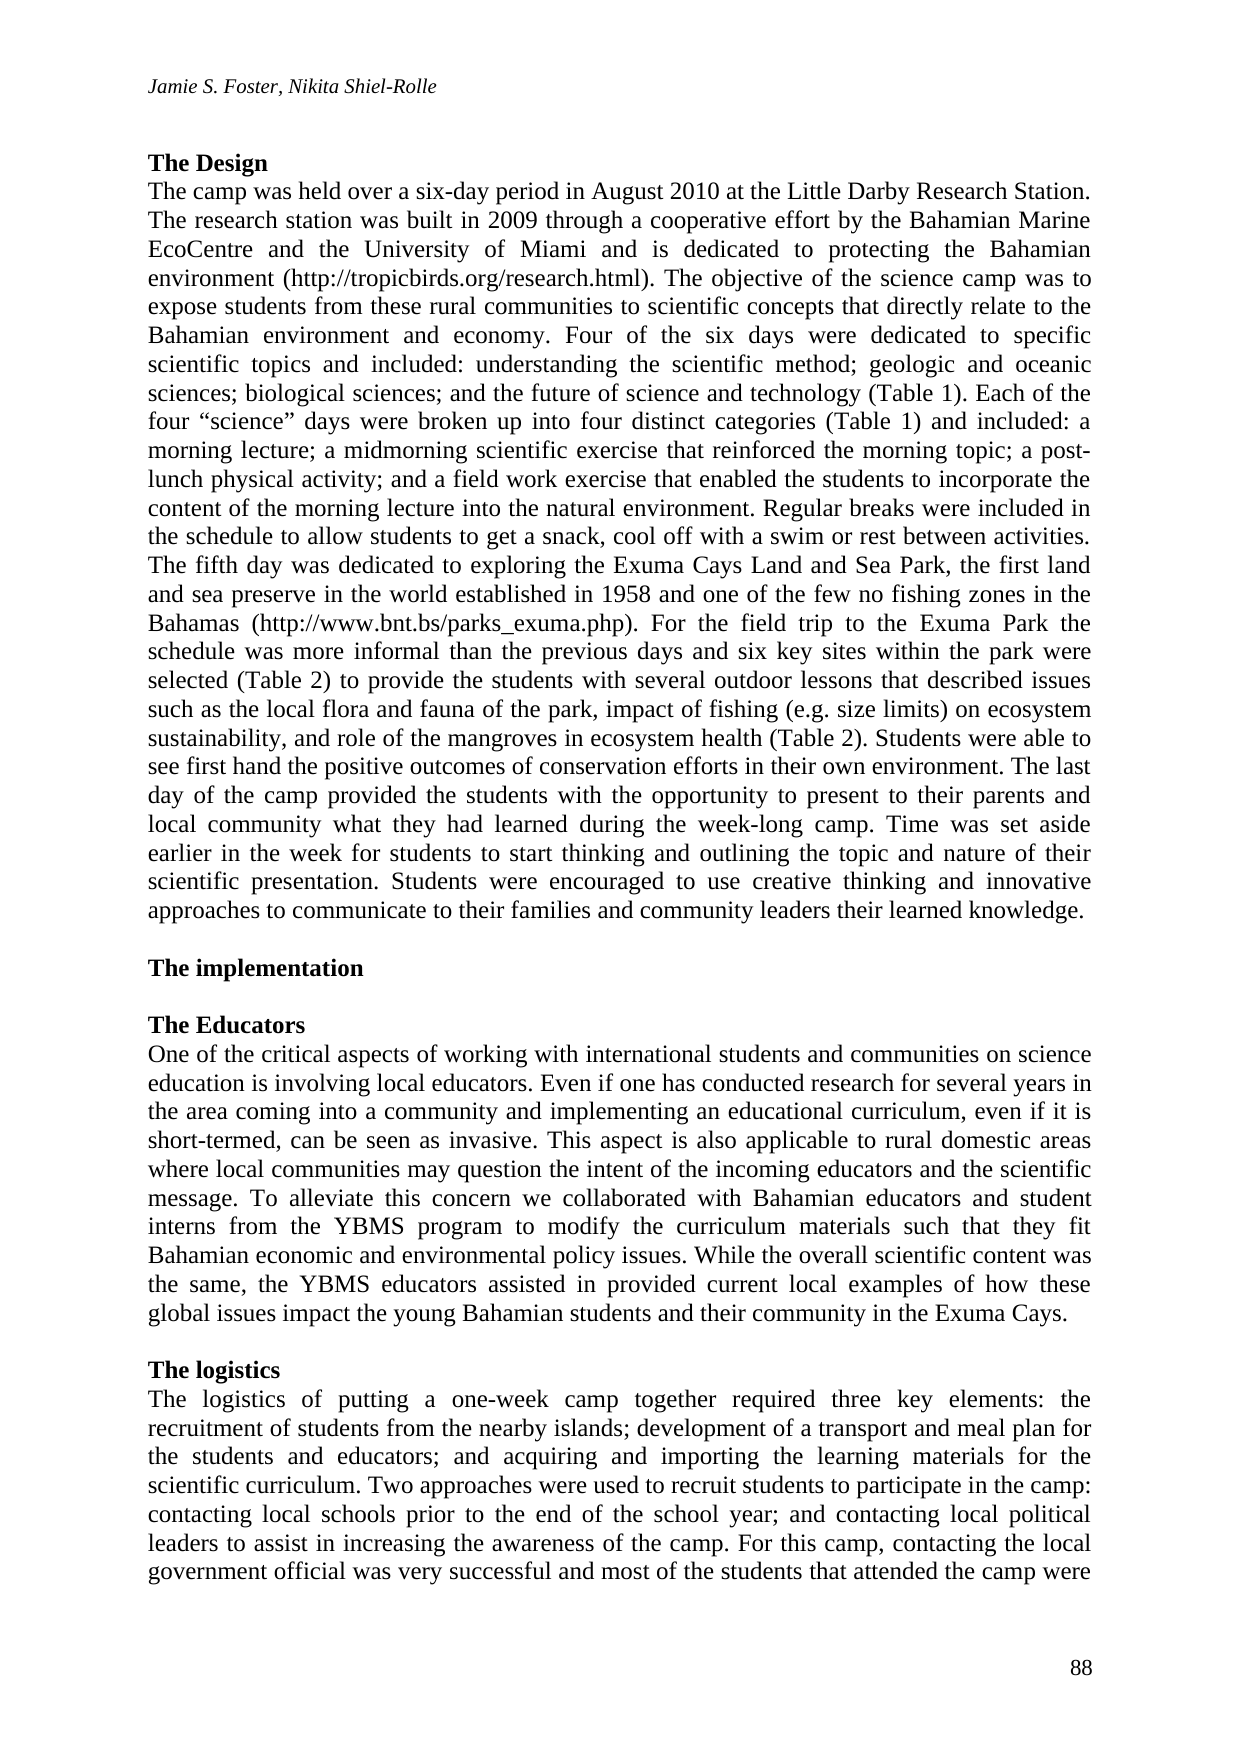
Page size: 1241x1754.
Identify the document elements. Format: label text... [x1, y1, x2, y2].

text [148, 1384, 1092, 1585]
text The implementation [148, 953, 1092, 981]
text The logistics [148, 1355, 1092, 1384]
text The Design [148, 148, 1092, 176]
text The Educators [148, 1010, 1092, 1039]
text One of the critical aspects of working with international students and communities on science education is involving local educators. Even if one has conducted research for several years in the area coming into a community and implementing an educational curriculum, even if it is short-termed, can be seen as invasive. This aspect is also applicable to rural domestic areas where local communities may question the intent of the incoming educators and the scientific message. To alleviate this concern we collaborated with Bahamian educators and student interns from the YBMS program to modify the curriculum materials such that they fit Bahamian economic and environmental policy issues. While the overall scientific content was the same, the YBMS educators assisted in provided current local examples of how these global issues impact the young Bahamian students and their community in the Exuma Cays. [148, 1039, 1092, 1326]
text The camp was held over a six-day period in August 2010 at the Little Darby Research Station. The research station was built in 2009 through a cooperative effort by the Bahamian Marine EcoCentre and the University of Miami and is dedicated to protecting the Bahamian environment (http://tropicbirds.org/research.html). The objective of the science camp was to expose students from these rural communities to scientific concepts that directly relate to the Bahamian environment and economy. Four of the six days were dedicated to specific scientific topics and included: understanding the scientific method; geologic and oceanic sciences; biological sciences; and the future of science and technology (Table 1). Each of the four “science” days were broken up into four distinct categories (Table 1) and included: a morning lecture; a midmorning scientific exercise that reinforced the morning topic; a post-lunch physical activity; and a field work exercise that enabled the students to incorporate the content of the morning lecture into the natural environment. Regular breaks were included in the schedule to allow students to get a snack, cool off with a swim or rest between activities. The fifth day was dedicated to exploring the Exuma Cays Land and Sea Park, the first land and sea preserve in the world established in 1958 and one of the few no fishing zones in the Bahamas (http://www.bnt.bs/parks_exuma.php). For the field trip to the Exuma Park the schedule was more informal than the previous days and six key sites within the park were selected (Table 2) to provide the students with several outdoor lessons that described issues such as the local flora and fauna of the park, impact of fishing (e.g. size limits) on ecosystem sustainability, and role of the mangroves in ecosystem health (Table 2). Students were able to see first hand the positive outcomes of conservation efforts in their own environment. The last day of the camp provided the students with the opportunity to present to their parents and local community what they had learned during the week-long camp. Time was set aside earlier in the week for students to start thinking and outlining the topic and nature of their scientific presentation. Students were encouraged to use creative thinking and innovative approaches to communicate to their families and community leaders their learned knowledge. [148, 176, 1092, 924]
